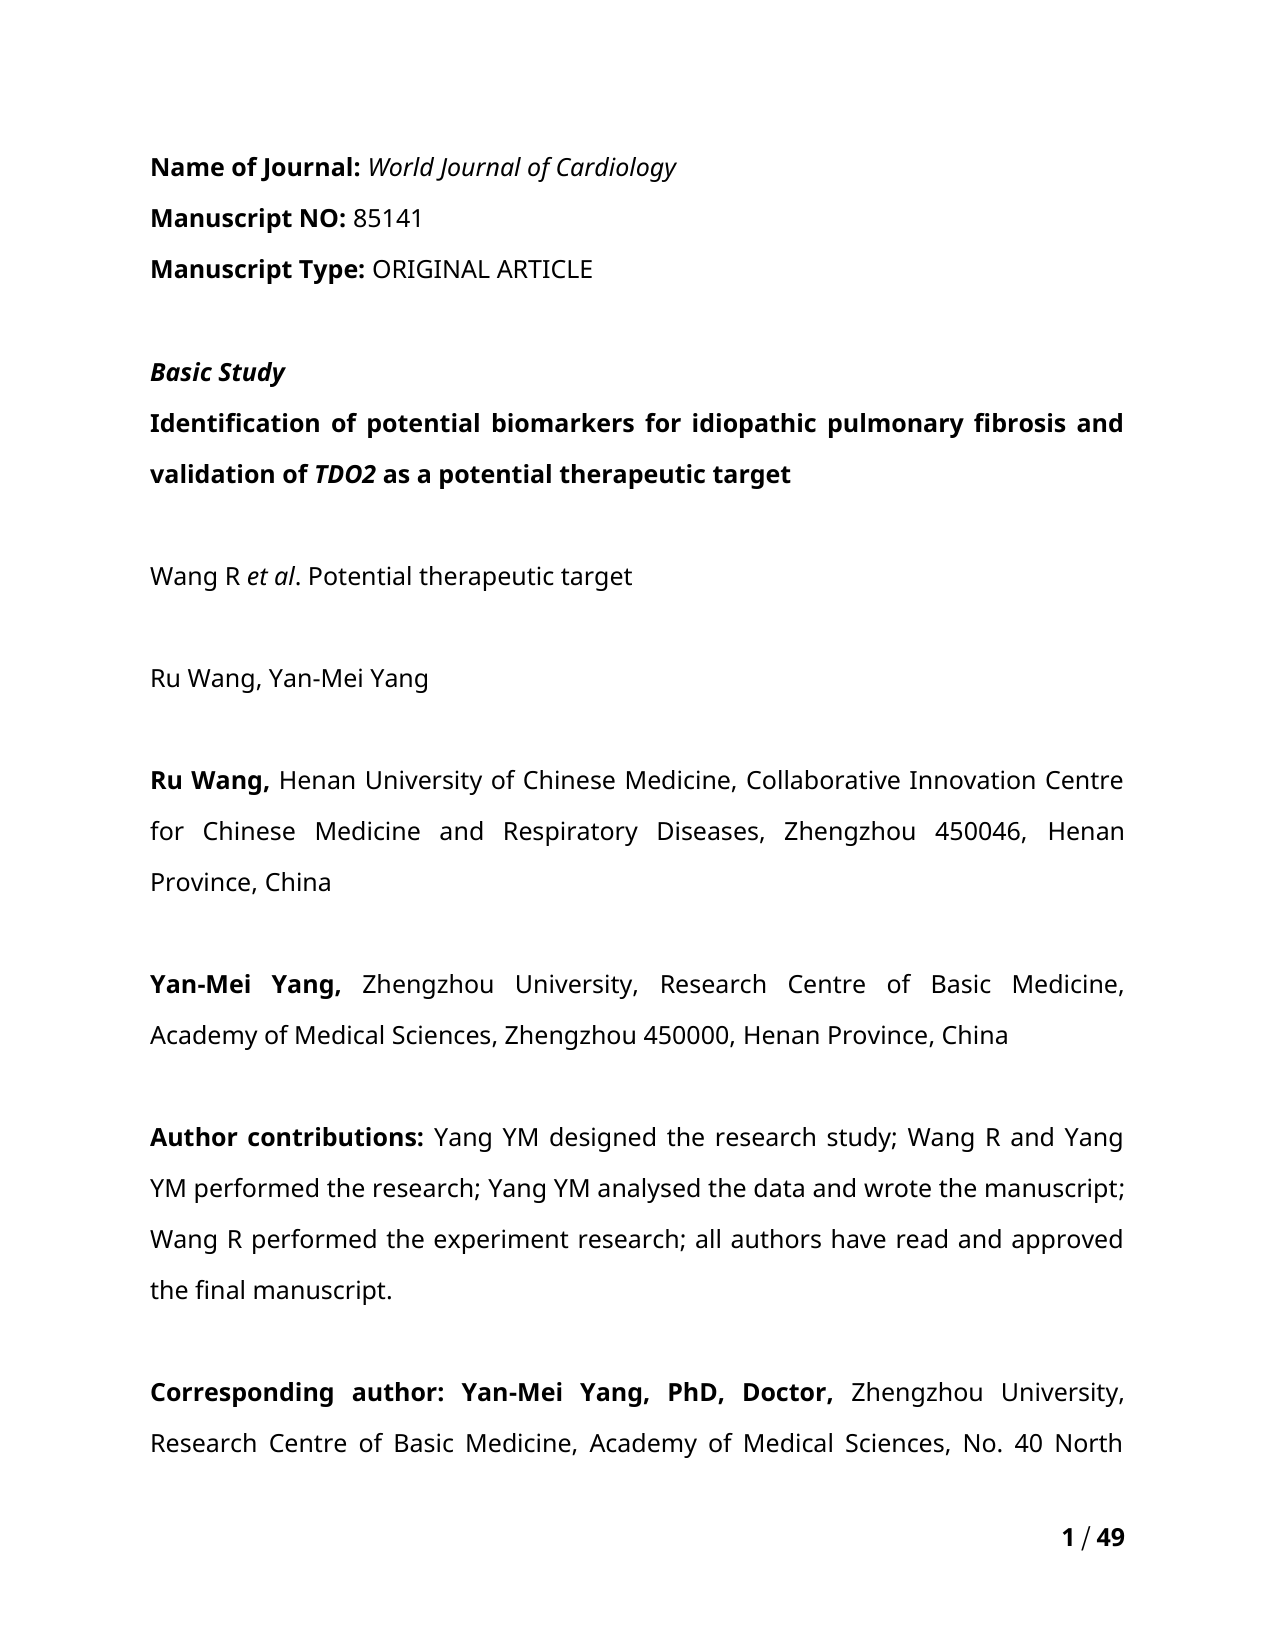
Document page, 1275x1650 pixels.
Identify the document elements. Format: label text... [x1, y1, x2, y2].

text Manuscript Type: ORIGINAL ARTICLE [150, 252, 1125, 286]
text Ru Wang, Henan University of Chinese Medicine, Collaborative Innovation Centre for Chinese Medicine and Respiratory Diseases, Zhengzhou 450046, Henan Province, China [150, 762, 1125, 899]
text Ru Wang, Yan-Mei Yang [150, 660, 1125, 694]
text Author contributions: Yang YM designed the research study; Wang R and Yang YM performed the research; Yang YM analysed the data and wrote the manuscript; Wang R performed the experiment research; all authors have read and approved the final manuscript. [150, 1120, 1125, 1307]
text Yan-Mei Yang, Zhengzhou University, Research Centre of Basic Medicine, Academy of Medical Sciences, Zhengzhou 450000, Henan Province, China [150, 967, 1125, 1052]
text Basic Study [150, 354, 1125, 388]
text Manuscript NO: 85141 [150, 201, 1125, 235]
text Identification of potential biomarkers for idiopathic pulmonary fibrosis and validation of TDO2 as a potential therapeutic target [150, 405, 1125, 490]
text Wang R et al. Potential therapeutic target [150, 558, 1125, 592]
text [150, 1375, 1125, 1460]
text Name of Journal: World Journal of Cardiology [150, 150, 1125, 184]
